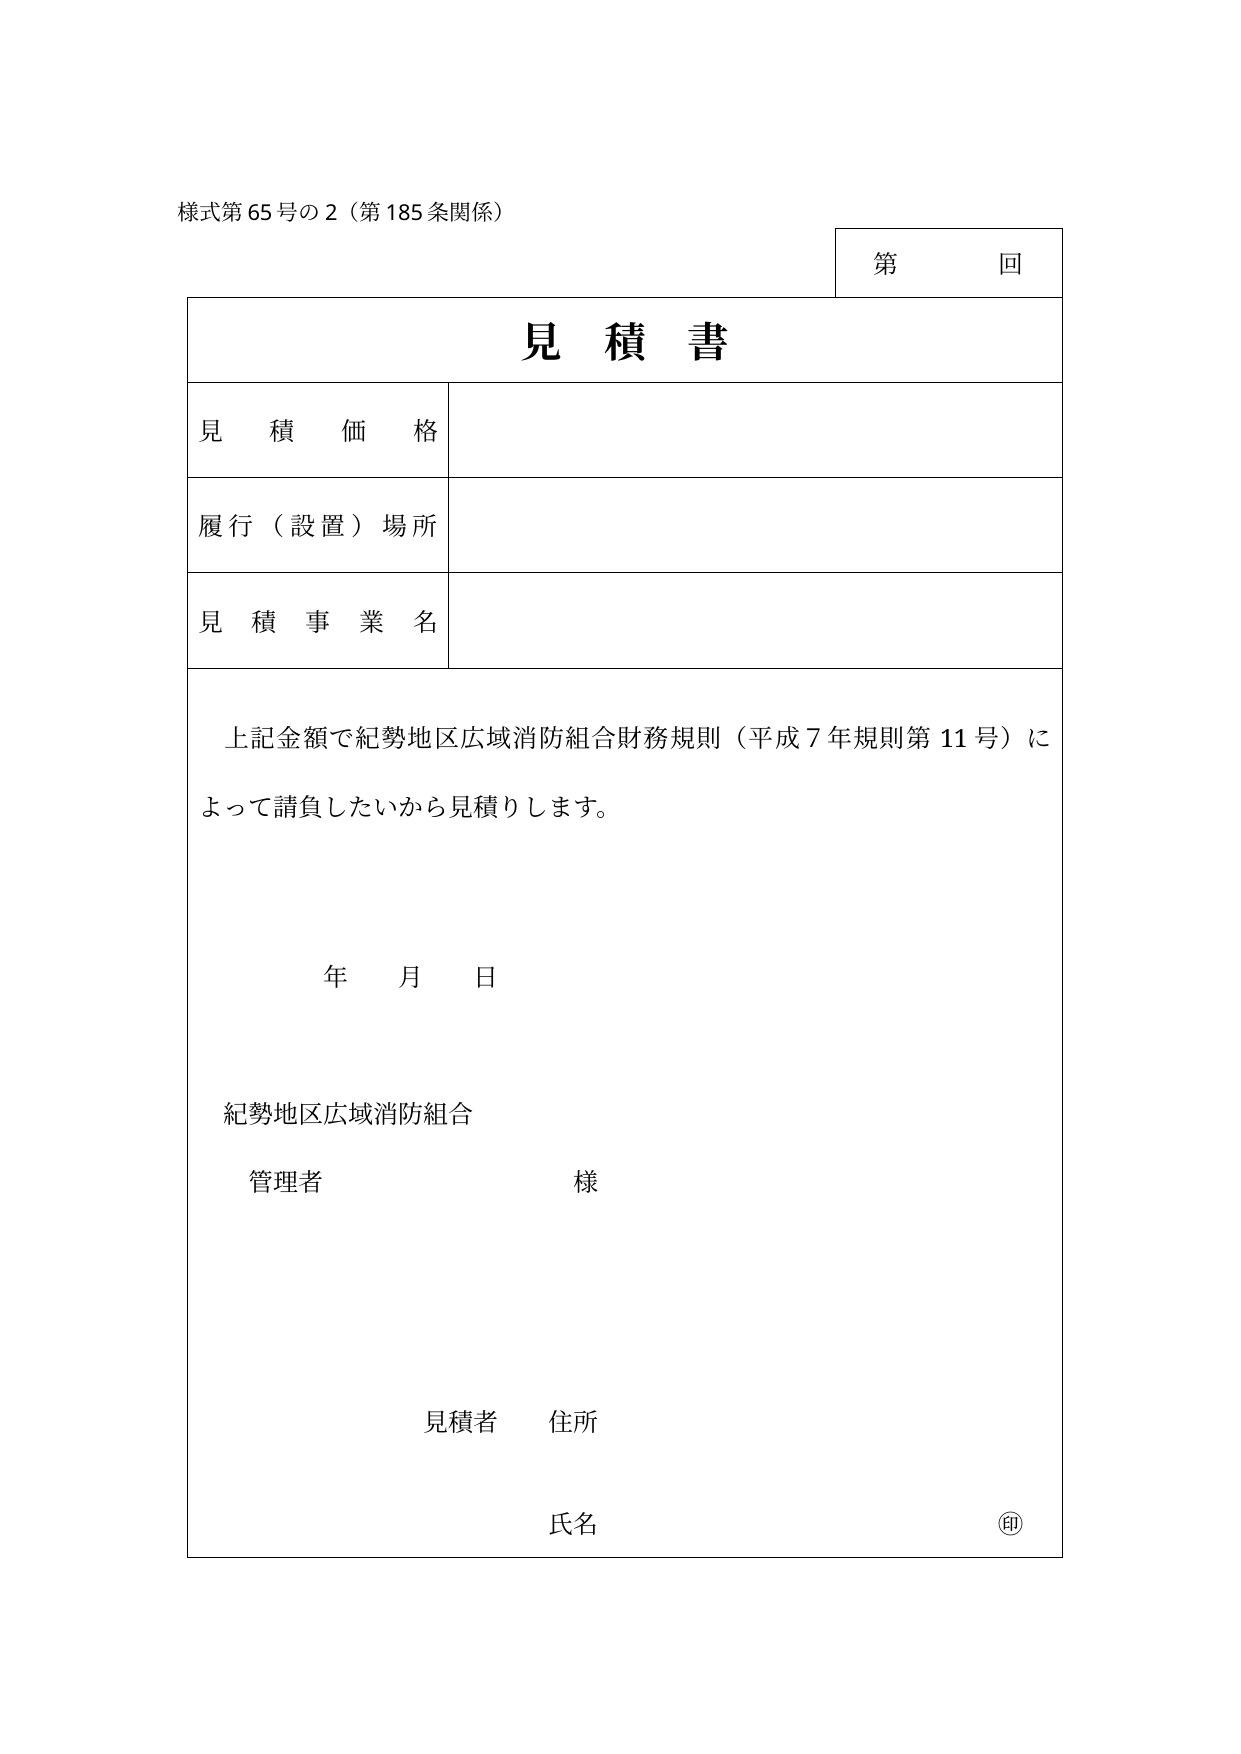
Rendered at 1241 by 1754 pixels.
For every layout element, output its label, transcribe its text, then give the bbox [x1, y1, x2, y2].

table_cell 見積価格 [188, 383, 448, 477]
text 様式第65号の2（第185条関係） [177, 194, 1063, 228]
table_cell 見積事業名 [188, 573, 448, 667]
table_cell [449, 478, 1062, 572]
table_cell 上記金額で紀勢地区広域消防組合財務規則（平成７年規則第11号）によって請負したいから見積りします。 年 月 日 紀勢地区広域消防組合 管理者 様 見積者 住所 氏名 ㊞ [188, 669, 1062, 1557]
table_cell [449, 383, 1062, 477]
table_cell 見 積 書 [188, 298, 1062, 382]
table_cell 履行（設置）場所 [188, 478, 448, 572]
table_header 第 回 [836, 229, 1062, 297]
table_cell [449, 573, 1062, 667]
